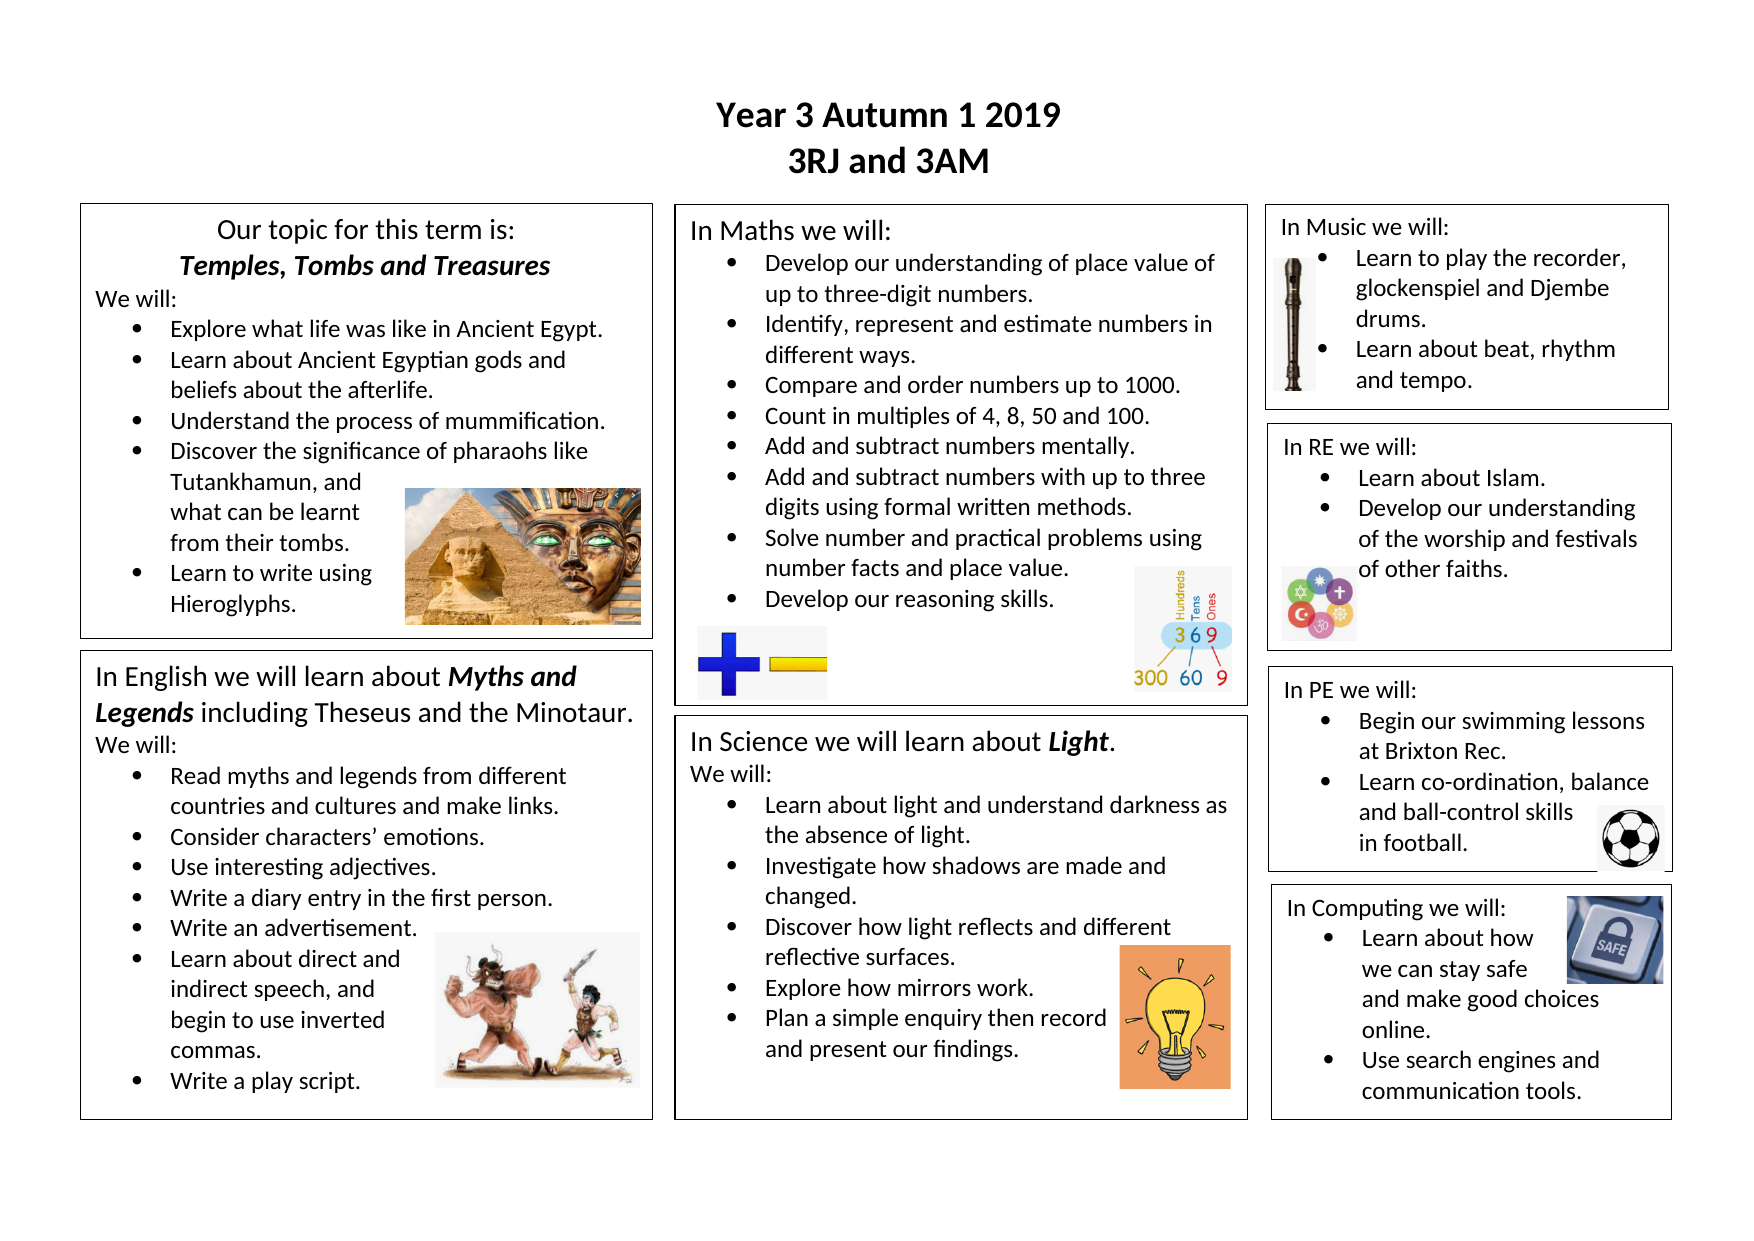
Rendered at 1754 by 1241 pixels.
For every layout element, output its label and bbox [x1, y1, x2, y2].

picture [1280, 566, 1358, 640]
picture [433, 932, 640, 1087]
picture [1271, 258, 1316, 390]
picture [1565, 896, 1664, 982]
picture [1595, 805, 1665, 870]
picture [1118, 945, 1231, 1087]
picture [403, 488, 641, 624]
picture [1131, 566, 1232, 690]
picture [695, 626, 827, 699]
